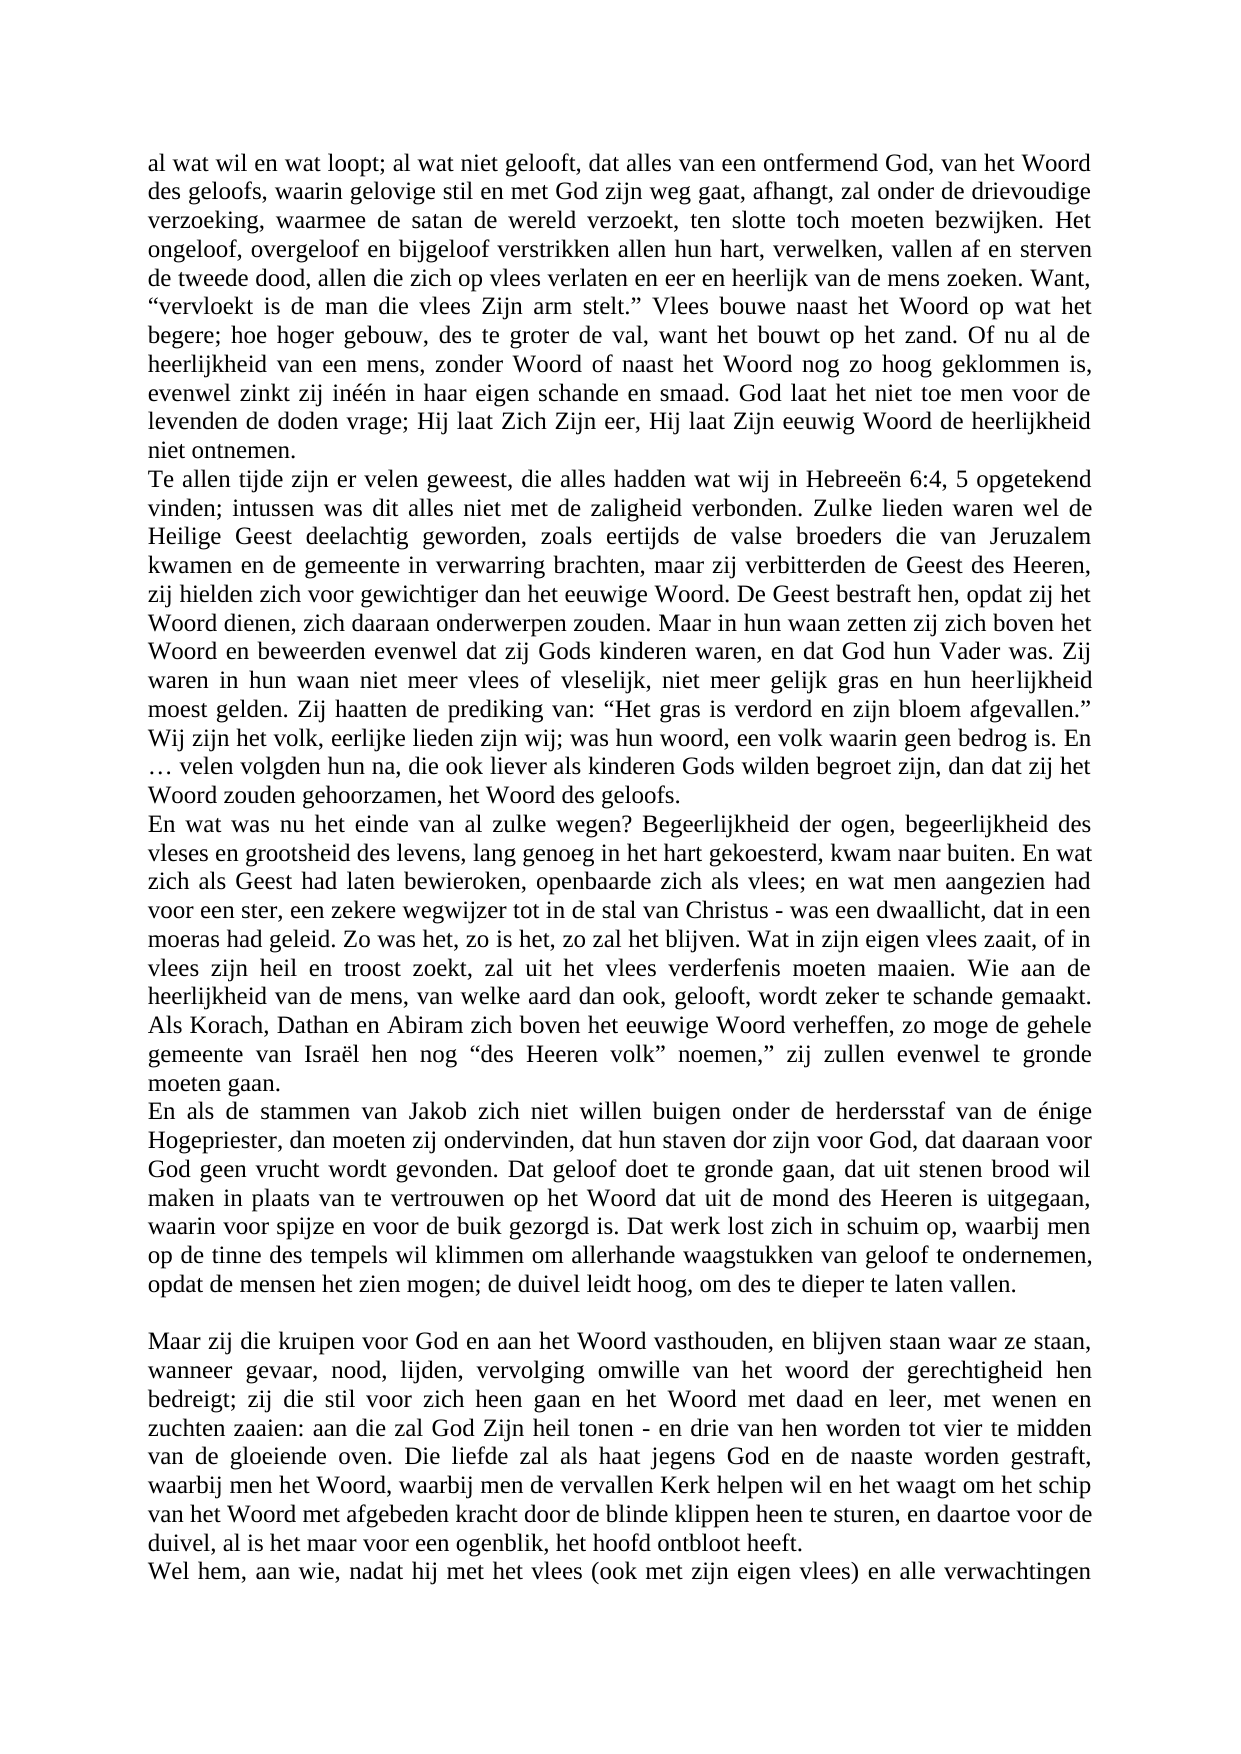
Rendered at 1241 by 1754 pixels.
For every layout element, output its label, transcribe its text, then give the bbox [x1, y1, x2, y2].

text En wat was nu het einde van al zulke wegen? Begeerlijkheid der ogen, begeerlijkheid des vleses en grootsheid des levens, lang genoeg in het hart gekoesterd, kwam naar buiten. En wat zich als Geest had laten bewieroken, openbaarde zich als vlees; en wat men aangezien had voor een ster, een zekere wegwijzer tot in de stal van Christus - was een dwaallicht, dat in een moeras had geleid. Zo was het, zo is het, zo zal het blijven. Wat in zijn eigen vlees zaait, of in vlees zijn heil en troost zoekt, zal uit het vlees verderfenis moeten maaien. Wie aan de heerlijkheid van de mens, van welke aard dan ook, gelooft, wordt zeker te schande gemaakt. Als Korach, Dathan en Abiram zich boven het eeuwige Woord verheffen, zo moge de gehele gemeente van Israël hen nog “des Heeren volk” noemen,” zij zullen evenwel te gronde moeten gaan. [148, 809, 1093, 1096]
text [148, 148, 1093, 464]
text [148, 1556, 1093, 1585]
text Maar zij die kruipen voor God en aan het Woord vasthouden, en blijven staan waar ze staan, wanneer gevaar, nood, lijden, vervolging omwille van het woord der gerechtigheid hen bedreigt; zij die stil voor zich heen gaan en het Woord met daad en leer, met wenen en zuchten zaaien: aan die zal God Zijn heil tonen - en drie van hen worden tot vier te midden van de gloeiende oven. Die liefde zal als haat jegens God en de naaste worden gestraft, waarbij men het Woord, waarbij men de vervallen Kerk helpen wil en het waagt om het schip van het Woord met afgebeden kracht door de blinde klippen heen te sturen, en daartoe voor de duivel, al is het maar voor een ogenblik, het hoofd ontbloot heeft. [148, 1326, 1093, 1556]
text En als de stammen van Jakob zich niet willen buigen onder de herdersstaf van de énige Hogepriester, dan moeten zij ondervinden, dat hun staven dor zijn voor God, dat daaraan voor God geen vrucht wordt gevonden. Dat geloof doet te gronde gaan, dat uit stenen brood wil maken in plaats van te vertrouwen op het Woord dat uit de mond des Heeren is uitgegaan, waarin voor spijze en voor de buik gezorgd is. Dat werk lost zich in schuim op, waarbij men op de tinne des tempels wil klimmen om allerhande waagstukken van geloof te ondernemen, opdat de mensen het zien mogen; de duivel leidt hoog, om des te dieper te laten vallen. [148, 1096, 1093, 1298]
text Te allen tijde zijn er velen geweest, die alles hadden wat wij in Hebreeën 6:4, 5 opgetekend vinden; intussen was dit alles niet met de zaligheid verbonden. Zulke lieden waren wel de Heilige Geest deelachtig geworden, zoals eertijds de valse broeders die van Jeruzalem kwamen en de gemeente in verwarring brachten, maar zij verbitterden de Geest des Heeren, zij hielden zich voor gewichtiger dan het eeuwige Woord. De Geest bestraft hen, opdat zij het Woord dienen, zich daaraan onderwerpen zouden. Maar in hun waan zetten zij zich boven het Woord en beweerden evenwel dat zij Gods kinderen waren, en dat God hun Vader was. Zij waren in hun waan niet meer vlees of vleselijk, niet meer gelijk gras en hun heerlijkheid moest gelden. Zij haatten de prediking van: “Het gras is verdord en zijn bloem afgevallen.” Wij zijn het volk, eerlijke lieden zijn wij; was hun woord, een volk waarin geen bedrog is. En … velen volgden hun na, die ook liever als kinderen Gods wilden begroet zijn, dan dat zij het Woord zouden gehoorzamen, het Woord des geloofs. [148, 464, 1093, 809]
